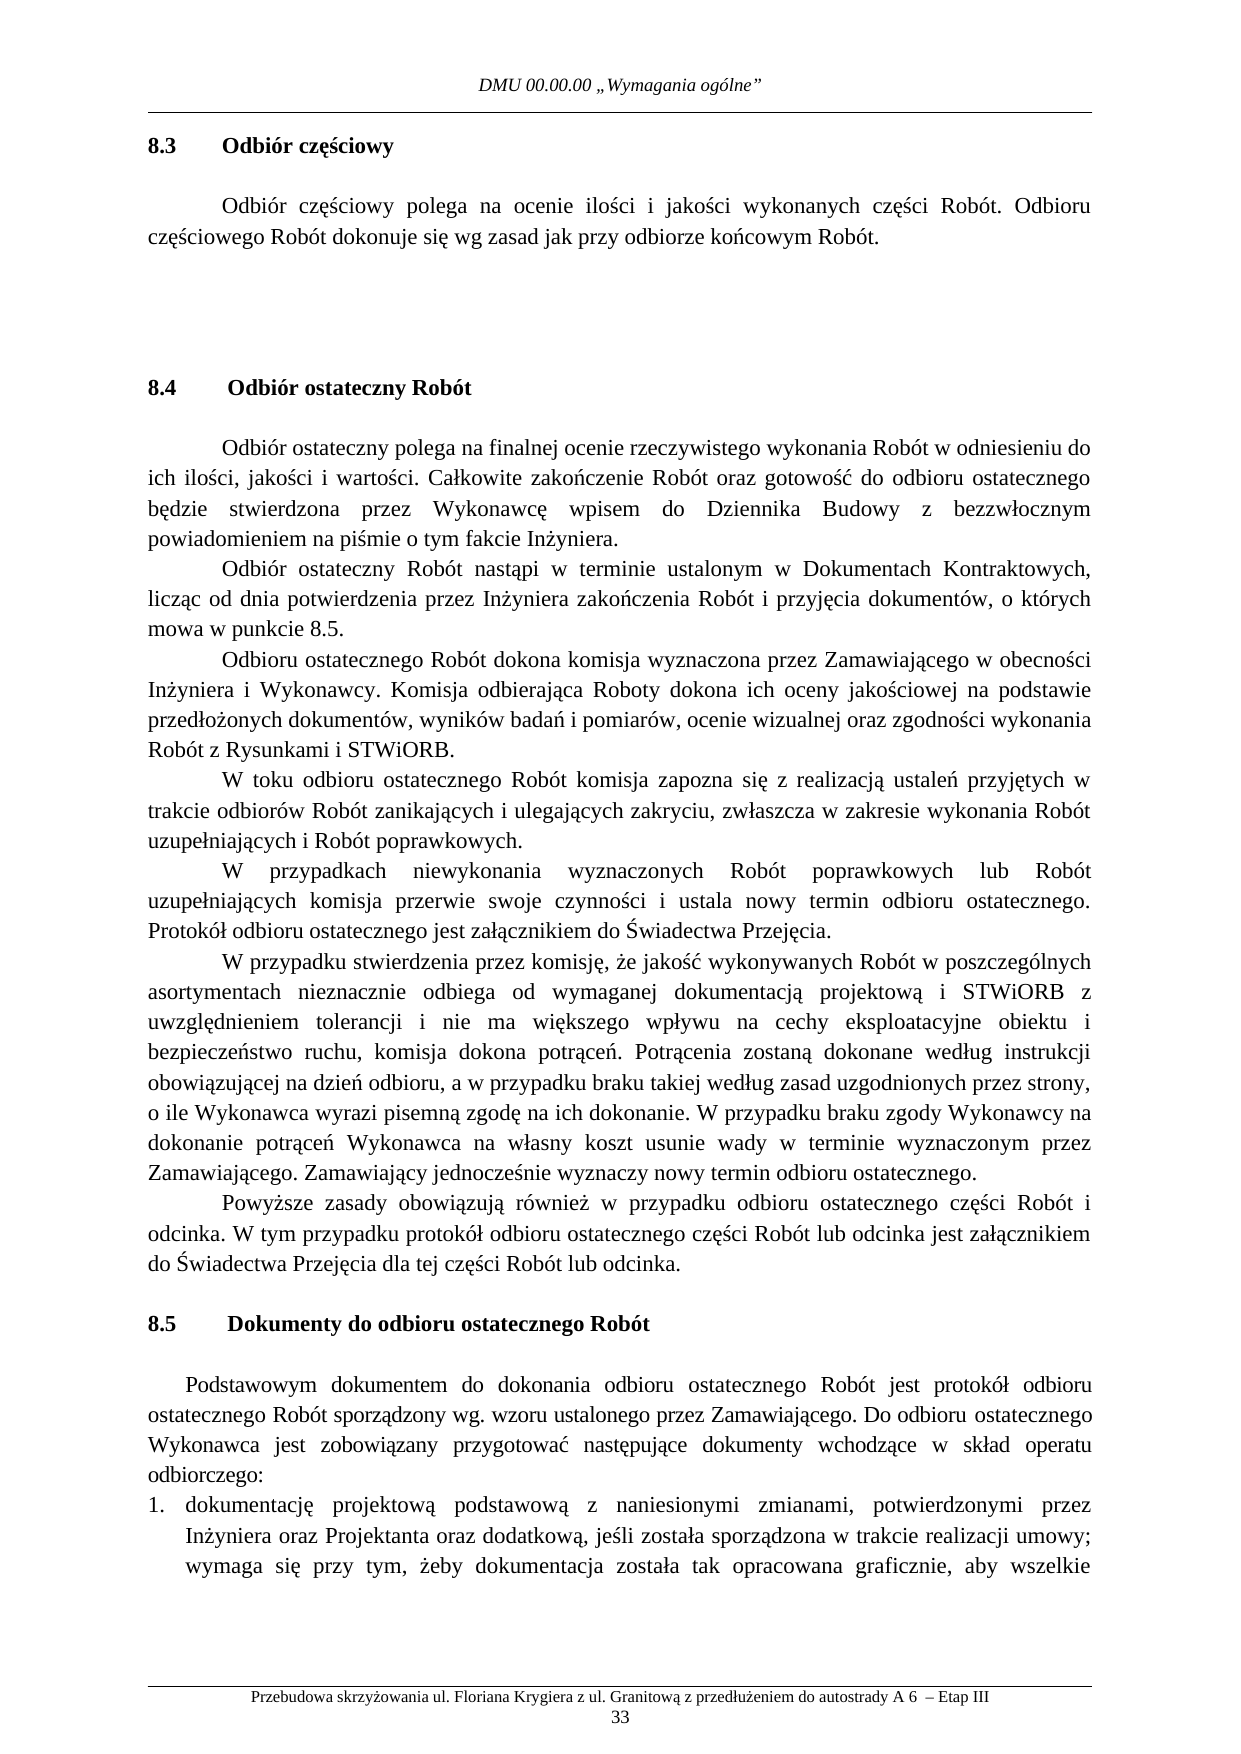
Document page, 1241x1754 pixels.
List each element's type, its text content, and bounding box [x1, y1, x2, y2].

text Odbioru ostatecznego Robót dokona komisja wyznaczona przez Zamawiającego w obecności Inżyniera i Wykonawcy. Komisja odbierająca Roboty dokona ich oceny jakościowej na podstawie przedłożonych dokumentów, wyników badań i pomiarów, ocenie wizualnej oraz zgodności wykonania Robót z Rysunkami i STWiORB. [148, 646, 1092, 763]
text 8.4 Odbiór ostateczny Robót [148, 374, 1092, 400]
text W przypadku stwierdzenia przez komisję, że jakość wykonywanych Robót w poszczególnych asortymentach nieznacznie odbiega od wymaganej dokumentacją projektową i STWiORB z uwzględnieniem tolerancji i nie ma większego wpływu na cechy eksploatacyjne obiektu i bezpieczeństwo ruchu, komisja dokona potrąceń. Potrącenia zostaną dokonane według instrukcji obowiązującej na dzień odbioru, a w przypadku braku takiej według zasad uzgodnionych przez strony, o ile Wykonawca wyrazi pisemną zgodę na ich dokonanie. W przypadku braku zgody Wykonawcy na dokonanie potrąceń Wykonawca na własny koszt usunie wady w terminie wyznaczonym przez Zamawiającego. Zamawiający jednocześnie wyznaczy nowy termin odbioru ostatecznego. [148, 948, 1092, 1186]
text W przypadkach niewykonania wyznaczonych Robót poprawkowych lub Robót uzupełniających komisja przerwie swoje czynności i ustala nowy termin odbioru ostatecznego. Protokół odbioru ostatecznego jest załącznikiem do Świadectwa Przejęcia. [148, 857, 1092, 944]
text Podstawowym dokumentem do dokonania odbioru ostatecznego Robót jest protokół odbioru ostatecznego Robót sporządzony wg. wzoru ustalonego przez Zamawiającego. Do odbioru ostatecznego Wykonawca jest zobowiązany przygotować następujące dokumenty wchodzące w skład operatu odbiorczego: [148, 1371, 1092, 1488]
text 8.3 Odbiór częściowy [148, 132, 1092, 158]
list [148, 1491, 1092, 1578]
text Odbiór częściowy polega na ocenie ilości i jakości wykonanych części Robót. Odbioru częściowego Robót dokonuje się wg zasad jak przy odbiorze końcowym Robót. [148, 192, 1092, 249]
text Odbiór ostateczny Robót nastąpi w terminie ustalonym w Dokumentach Kontraktowych, licząc od dnia potwierdzenia przez Inżyniera zakończenia Robót i przyjęcia dokumentów, o których mowa w punkcie 8.5. [148, 555, 1092, 642]
text Odbiór ostateczny polega na finalnej ocenie rzeczywistego wykonania Robót w odniesieniu do ich ilości, jakości i wartości. Całkowite zakończenie Robót oraz gotowość do odbioru ostatecznego będzie stwierdzona przez Wykonawcę wpisem do Dziennika Budowy z bezzwłocznym powiadomieniem na piśmie o tym fakcie Inżyniera. [148, 434, 1092, 551]
text Powyższe zasady obowiązują również w przypadku odbioru ostatecznego części Robót i odcinka. W tym przypadku protokół odbioru ostatecznego części Robót lub odcinka jest załącznikiem do Świadectwa Przejęcia dla tej części Robót lub odcinka. [148, 1189, 1092, 1276]
text 8.5 Dokumenty do odbioru ostatecznego Robót [148, 1310, 1092, 1337]
text W toku odbioru ostatecznego Robót komisja zapozna się z realizacją ustaleń przyjętych w trakcie odbiorów Robót zanikających i ulegających zakryciu, zwłaszcza w zakresie wykonania Robót uzupełniających i Robót poprawkowych. [148, 766, 1092, 853]
